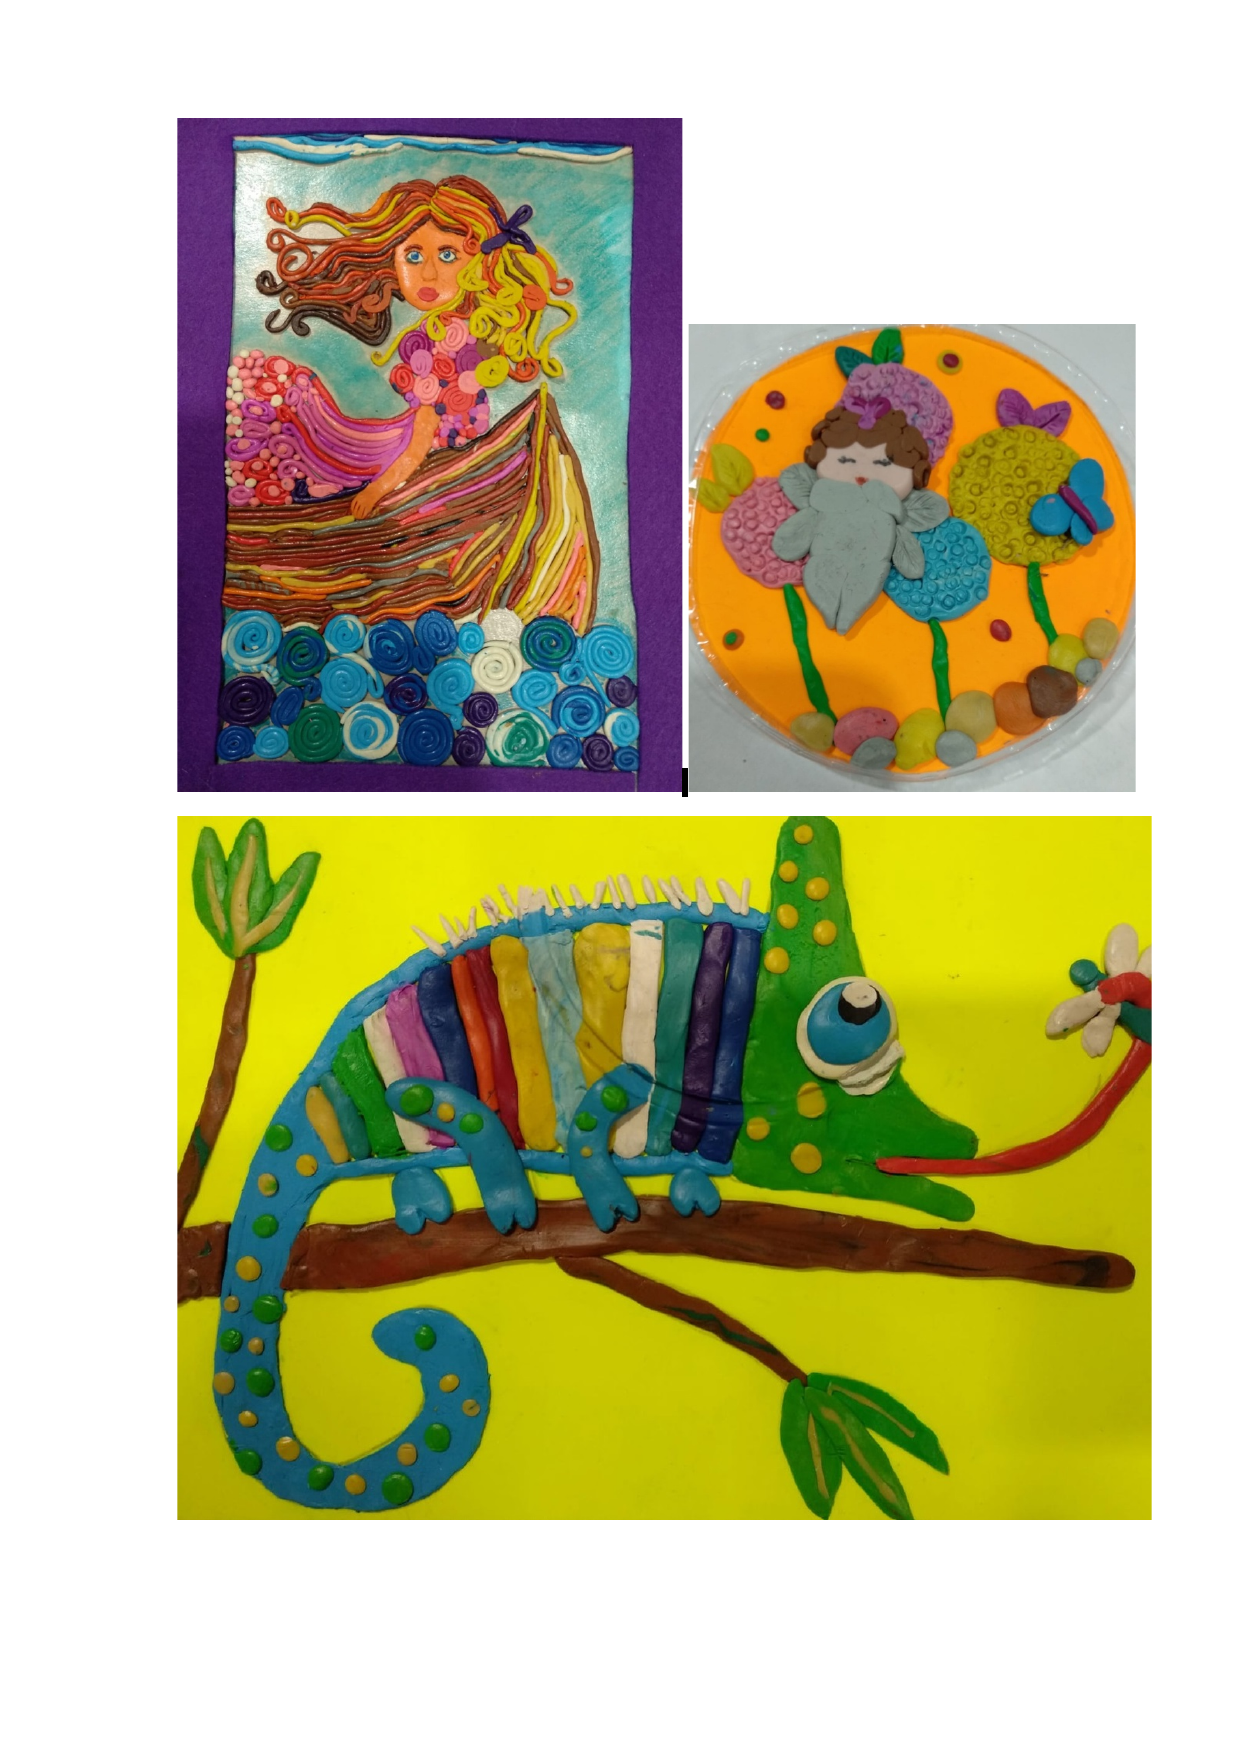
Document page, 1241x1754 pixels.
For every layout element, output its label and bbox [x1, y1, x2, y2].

picture [177, 816, 1152, 1520]
picture [177, 118, 683, 792]
picture [688, 324, 1136, 792]
